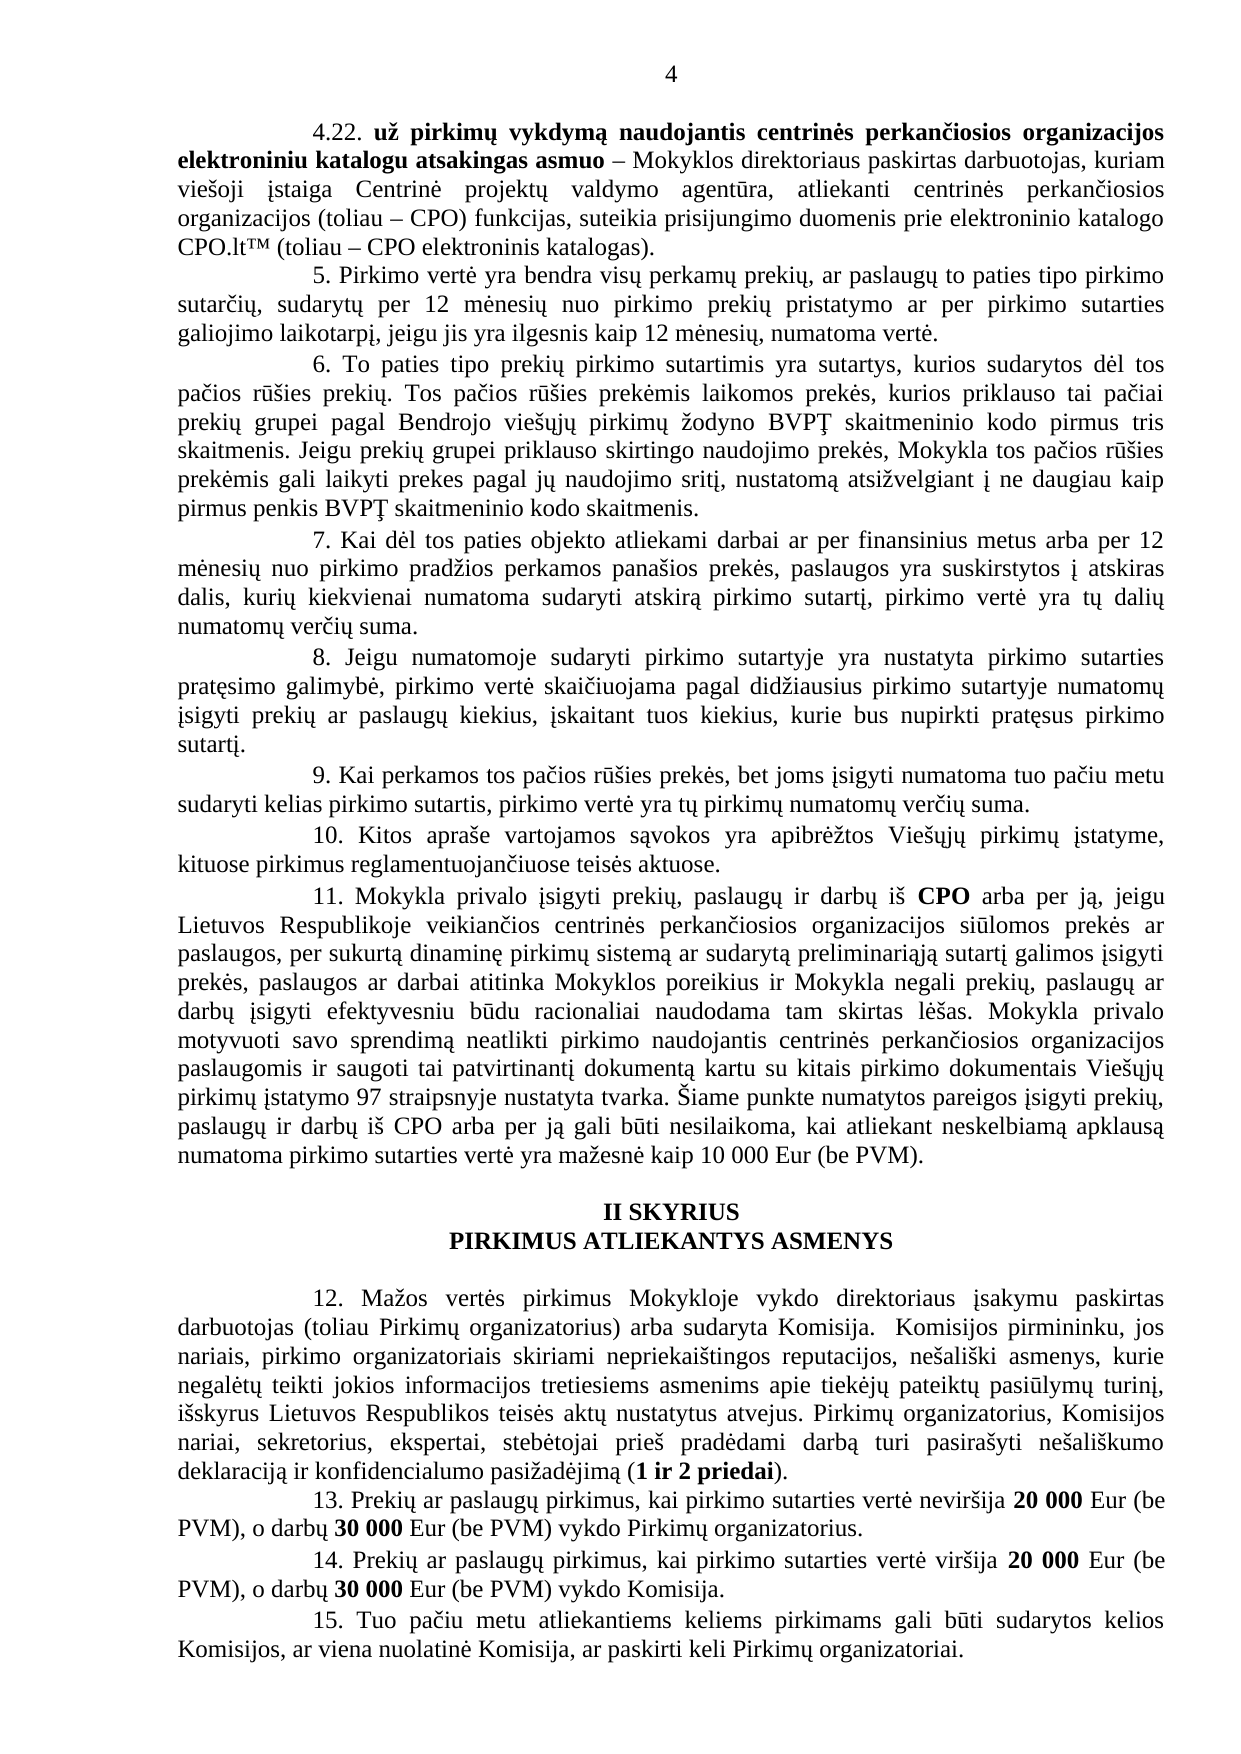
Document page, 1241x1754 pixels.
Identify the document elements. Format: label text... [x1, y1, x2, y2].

text 5. Pirkimo vertė yra bendra visų perkamų prekių, ar paslaugų to paties tipo pirkimo sutarčių, sudarytų per 12 mėnesių nuo pirkimo prekių pristatymo ar per pirkimo sutarties galiojimo laikotarpį, jeigu jis yra ilgesnis kaip 12 mėnesių, numatoma vertė. [177, 260, 1165, 347]
text 14. Prekių ar paslaugų pirkimus, kai pirkimo sutarties vertė viršija 20 000 Eur (be PVM), o darbų 30 000 Eur (be PVM) vykdo Komisija. [177, 1545, 1165, 1602]
text 15. Tuo pačiu metu atliekantiems keliems pirkimams gali būti sudarytos kelios Komisijos, ar viena nuolatinė Komisija, ar paskirti keli Pirkimų organizatoriai. [177, 1605, 1165, 1663]
text 11. Mokykla privalo įsigyti prekių, paslaugų ir darbų iš CPO arba per ją, jeigu Lietuvos Respublikoje veikiančios centrinės perkančiosios organizacijos siūlomos prekės ar paslaugos, per sukurtą dinaminę pirkimų sistemą ar sudarytą preliminariąją sutartį galimos įsigyti prekės, paslaugos ar darbai atitinka Mokyklos poreikius ir Mokykla negali prekių, paslaugų ar darbų įsigyti efektyvesniu būdu racionaliai naudodama tam skirtas lėšas. Mokykla privalo motyvuoti savo sprendimą neatlikti pirkimo naudojantis centrinės perkančiosios organizacijos paslaugomis ir saugoti tai patvirtinantį dokumentą kartu su kitais pirkimo dokumentais Viešųjų pirkimų įstatymo 97 straipsnyje nustatyta tvarka. Šiame punkte numatytos pareigos įsigyti prekių, paslaugų ir darbų iš CPO arba per ją gali būti nesilaikoma, kai atliekant neskelbiamą apklausą numatoma pirkimo sutarties vertė yra mažesnė kaip 10 000 Eur (be PVM). [177, 881, 1165, 1168]
text 13. Prekių ar paslaugų pirkimus, kai pirkimo sutarties vertė neviršija 20 000 Eur (be PVM), o darbų 30 000 Eur (be PVM) vykdo Pirkimų organizatorius. [177, 1485, 1165, 1542]
text 8. Jeigu numatomoje sudaryti pirkimo sutartyje yra nustatyta pirkimo sutarties pratęsimo galimybė, pirkimo vertė skaičiuojama pagal didžiausius pirkimo sutartyje numatomų įsigyti prekių ar paslaugų kiekius, įskaitant tuos kiekius, kurie bus nupirkti pratęsus pirkimo sutartį. [177, 642, 1165, 757]
text 7. Kai dėl tos paties objekto atliekami darbai ar per finansinius metus arba per 12 mėnesių nuo pirkimo pradžios perkamos panašios prekės, paslaugos yra suskirstytos į atskiras dalis, kurių kiekvienai numatoma sudaryti atskirą pirkimo sutartį, pirkimo vertė yra tų dalių numatomų verčių suma. [177, 525, 1165, 640]
text II SKYRIUS [177, 1197, 1165, 1226]
text 12. Mažos vertės pirkimus Mokykloje vykdo direktoriaus įsakymu paskirtas darbuotojas (toliau Pirkimų organizatorius) arba sudaryta Komisija. Komisijos pirmininku, jos nariais, pirkimo organizatoriais skiriami nepriekaištingos reputacijos, nešališki asmenys, kurie negalėtų teikti jokios informacijos tretiesiems asmenims apie tiekėjų pateiktų pasiūlymų turinį, išskyrus Lietuvos Respublikos teisės aktų nustatytus atvejus. Pirkimų organizatorius, Komisijos nariai, sekretorius, ekspertai, stebėtojai prieš pradėdami darbą turi pasirašyti nešališkumo deklaraciją ir konfidencialumo pasižadėjimą (1 ir 2 priedai). [177, 1283, 1165, 1485]
text 10. Kitos apraše vartojamos sąvokos yra apibrėžtos Viešųjų pirkimų įstatyme, kituose pirkimus reglamentuojančiuose teisės aktuose. [177, 821, 1165, 878]
text 6. To paties tipo prekių pirkimo sutartimis yra sutartys, kurios sudarytos dėl tos pačios rūšies prekių. Tos pačios rūšies prekėmis laikomos prekės, kurios priklauso tai pačiai prekių grupei pagal Bendrojo viešųjų pirkimų žodyno BVPŢ skaitmeninio kodo pirmus tris skaitmenis. Jeigu prekių grupei priklauso skirtingo naudojimo prekės, Mokykla tos pačios rūšies prekėmis gali laikyti prekes pagal jų naudojimo sritį, nustatomą atsižvelgiant į ne daugiau kaip pirmus penkis BVPŢ skaitmeninio kodo skaitmenis. [177, 349, 1165, 522]
text 9. Kai perkamos tos pačios rūšies prekės, bet joms įsigyti numatoma tuo pačiu metu sudaryti kelias pirkimo sutartis, pirkimo vertė yra tų pirkimų numatomų verčių suma. [177, 760, 1165, 818]
text PIRKIMUS ATLIEKANTYS ASMENYS [177, 1226, 1165, 1255]
text 4.22. už pirkimų vykdymą naudojantis centrinės perkančiosios organizacijos elektroniniu katalogu atsakingas asmuo – Mokyklos direktoriaus paskirtas darbuotojas, kuriam viešoji įstaiga Centrinė projektų valdymo agentūra, atliekanti centrinės perkančiosios organizacijos (toliau – CPO) funkcijas, suteikia prisijungimo duomenis prie elektroninio katalogo CPO.lt™ (toliau – CPO elektroninis katalogas). [177, 117, 1165, 260]
